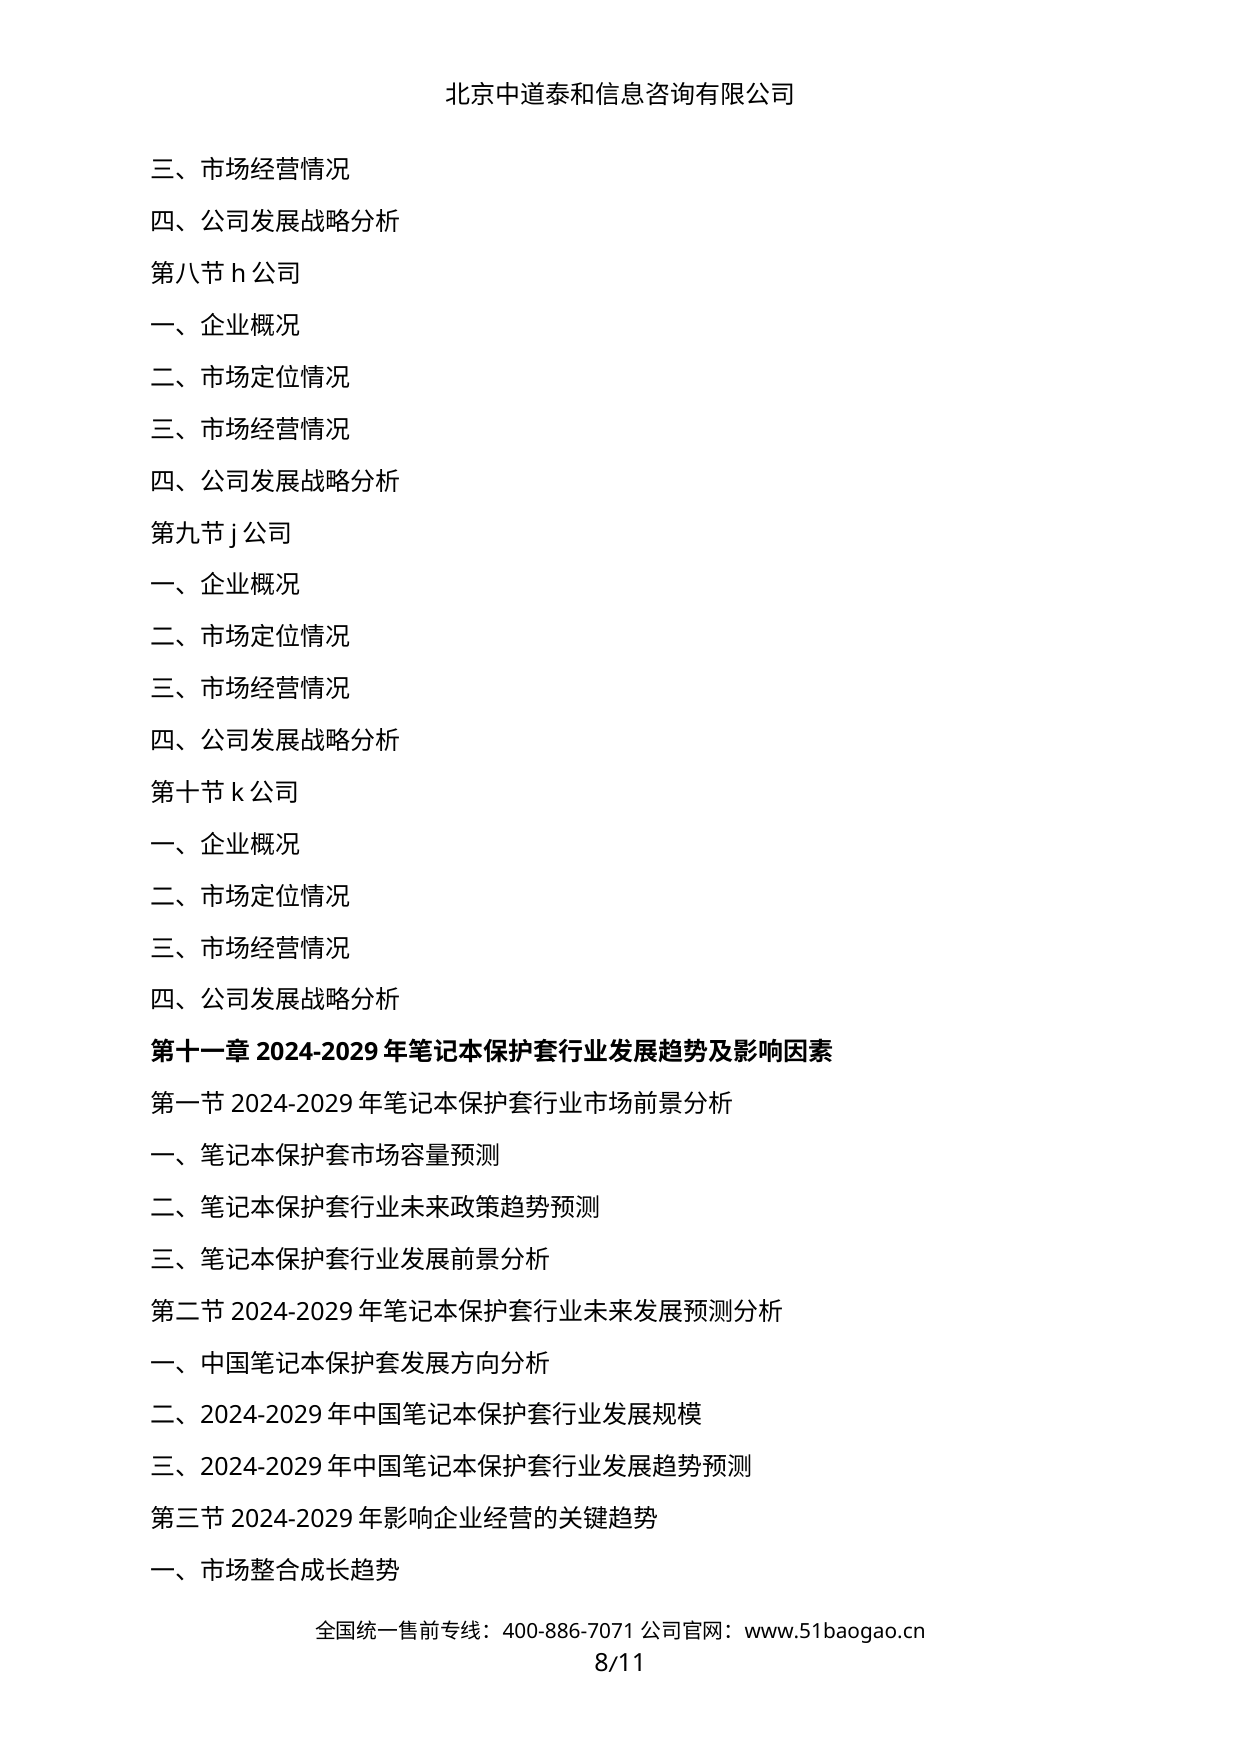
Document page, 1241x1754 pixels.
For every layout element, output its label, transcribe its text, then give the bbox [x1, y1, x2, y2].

text 一、中国笔记本保护套发展方向分析 [150, 1343, 1090, 1379]
text 三、市场经营情况 [150, 150, 1090, 186]
text 一、笔记本保护套市场容量预测 [150, 1136, 1090, 1172]
text 四、公司发展战略分析 [150, 721, 1090, 757]
text 第八节 h公司 [150, 254, 1090, 290]
text 第十节 k公司 [150, 772, 1090, 809]
text 二、市场定位情况 [150, 876, 1090, 912]
text 四、公司发展战略分析 [150, 980, 1090, 1016]
text 二、笔记本保护套行业未来政策趋势预测 [150, 1187, 1090, 1224]
text 二、市场定位情况 [150, 357, 1090, 394]
text 第九节 j公司 [150, 513, 1090, 549]
text 三、笔记本保护套行业发展前景分析 [150, 1239, 1090, 1276]
text 三、2024-2029年中国笔记本保护套行业发展趋势预测 [150, 1447, 1090, 1483]
text 一、企业概况 [150, 565, 1090, 601]
text 一、企业概况 [150, 306, 1090, 342]
text 第二节 2024-2029年笔记本保护套行业未来发展预测分析 [150, 1291, 1090, 1327]
text 三、市场经营情况 [150, 928, 1090, 964]
text 四、公司发展战略分析 [150, 202, 1090, 238]
text 第一节 2024-2029年笔记本保护套行业市场前景分析 [150, 1084, 1090, 1120]
text 三、市场经营情况 [150, 669, 1090, 705]
text 一、企业概况 [150, 824, 1090, 861]
text 一、市场整合成长趋势 [150, 1551, 1090, 1587]
text 第三节 2024-2029年影响企业经营的关键趋势 [150, 1499, 1090, 1535]
text 四、公司发展战略分析 [150, 461, 1090, 497]
text 二、市场定位情况 [150, 617, 1090, 653]
text 第十一章 2024-2029年笔记本保护套行业发展趋势及影响因素 [150, 1032, 1090, 1068]
text 三、市场经营情况 [150, 409, 1090, 446]
text 二、2024-2029年中国笔记本保护套行业发展规模 [150, 1395, 1090, 1431]
